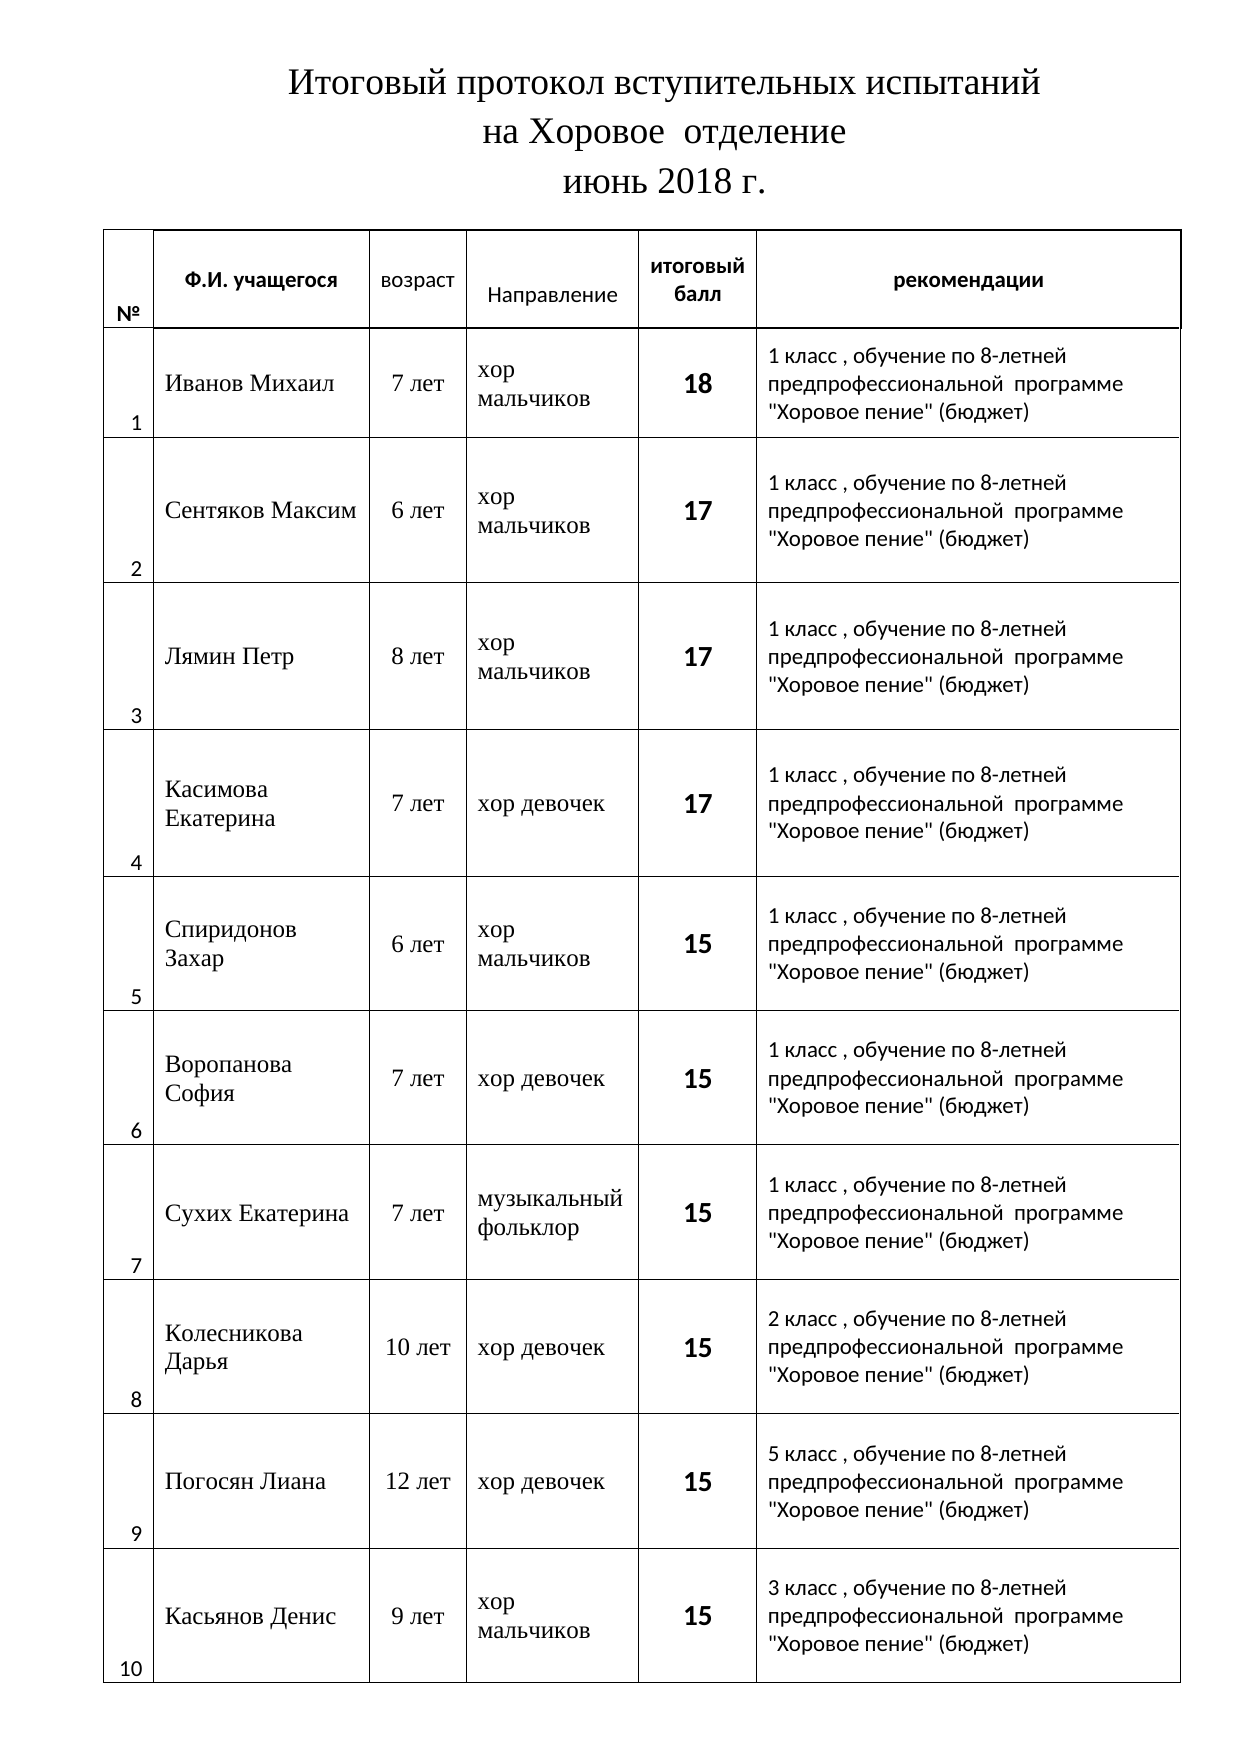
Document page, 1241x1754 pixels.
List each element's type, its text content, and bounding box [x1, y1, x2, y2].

table_cell 1 класс , обучение по 8-летней предпрофессиональной программе "Хоровое пение" (бюджет) [757, 582, 1180, 729]
table_header рекомендации [757, 231, 1180, 327]
table_cell 3 [104, 583, 153, 729]
table_cell 1 класс , обучение по 8-летней предпрофессиональной программе "Хоровое пение" (бюджет) [757, 729, 1180, 876]
table_cell 9 лет [370, 1549, 466, 1682]
table_cell хор девочек [467, 1280, 638, 1413]
table_cell Сухих Екатерина [154, 1145, 369, 1279]
table_cell Лямин Петр [154, 583, 369, 729]
table_cell Спиридонов Захар [154, 877, 369, 1010]
table_cell Сентяков Максим [154, 438, 369, 582]
table_cell 7 [104, 1145, 153, 1279]
table_cell 1 класс , обучение по 8-летней предпрофессиональной программе "Хоровое пение" (бюджет) [757, 876, 1180, 1010]
table_cell 1 класс , обучение по 8-летней предпрофессиональной программе "Хоровое пение" (бюджет) [757, 1144, 1180, 1279]
table_cell Направление [467, 260, 638, 327]
table_cell 6 лет [370, 877, 466, 1010]
table_header итоговый балл [639, 231, 756, 327]
table_cell 12 лет [370, 1414, 466, 1547]
table_cell 1 [104, 328, 153, 437]
table_cell 6 лет [370, 438, 466, 582]
table_cell Колесникова Дарья [154, 1280, 369, 1413]
table_cell 1 класс , обучение по 8-летней предпрофессиональной программе "Хоровое пение" (бюджет) [757, 437, 1180, 582]
table_cell 3 класс , обучение по 8-летней предпрофессиональной программе "Хоровое пение" (бюджет) [757, 1548, 1180, 1682]
table_cell 10 [104, 1549, 153, 1682]
table_header № [104, 230, 153, 327]
table_cell 17 [639, 730, 756, 876]
table_cell хор мальчиков [467, 583, 638, 729]
table_cell 4 [104, 730, 153, 876]
table_cell 2 [104, 438, 153, 582]
table_cell хор девочек [467, 1011, 638, 1144]
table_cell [757, 1413, 1180, 1547]
table_cell хор мальчиков [467, 877, 638, 1010]
table_cell хор мальчиков [467, 1549, 638, 1682]
table_cell 1 класс , обучение по 8-летней предпрофессиональной программе "Хоровое пение" (бюджет) [757, 327, 1180, 437]
table_cell Погосян Лиана [154, 1414, 369, 1547]
table_header [467, 231, 638, 260]
text на Хоровое отделение июнь 2018 г. [177, 109, 1152, 201]
table_cell 15 [639, 1011, 756, 1144]
table_cell Иванов Михаил [154, 329, 369, 437]
table_cell Касимова Екатерина [154, 730, 369, 876]
table_cell Касьянов Денис [154, 1549, 369, 1682]
table_cell 8 [104, 1280, 153, 1413]
table_cell хор мальчиков [467, 438, 638, 582]
table_cell 7 лет [370, 1145, 466, 1279]
table_cell 15 [639, 877, 756, 1010]
table_cell музыкальный фольклор [467, 1145, 638, 1279]
table_cell 15 [639, 1549, 756, 1682]
table_cell 15 [639, 1280, 756, 1413]
table_cell 17 [639, 583, 756, 729]
table_cell 7 лет [370, 1011, 466, 1144]
table_cell 15 [639, 1414, 756, 1547]
table_cell хор девочек [467, 1414, 638, 1547]
table_header Ф.И. учащегося [154, 231, 369, 327]
table_cell хор девочек [467, 730, 638, 876]
table_cell 6 [104, 1011, 153, 1144]
table_cell 2 класс , обучение по 8-летней предпрофессиональной программе "Хоровое пение" (бюджет) [757, 1279, 1180, 1413]
table_header возраст [370, 231, 466, 327]
table_cell 18 [639, 329, 756, 437]
table_cell 17 [639, 438, 756, 582]
table_cell 7 лет [370, 329, 466, 437]
table_cell 8 лет [370, 583, 466, 729]
text Итоговый протокол вступительных испытаний [177, 59, 1152, 102]
table_cell 9 [104, 1414, 153, 1547]
table_cell 15 [639, 1145, 756, 1279]
table_cell хор мальчиков [467, 329, 638, 437]
table_cell 5 [104, 877, 153, 1010]
table_cell 7 лет [370, 730, 466, 876]
table_cell Воропанова София [154, 1011, 369, 1144]
table_cell 1 класс , обучение по 8-летней предпрофессиональной программе "Хоровое пение" (бюджет) [757, 1010, 1180, 1144]
table_cell 10 лет [370, 1280, 466, 1413]
